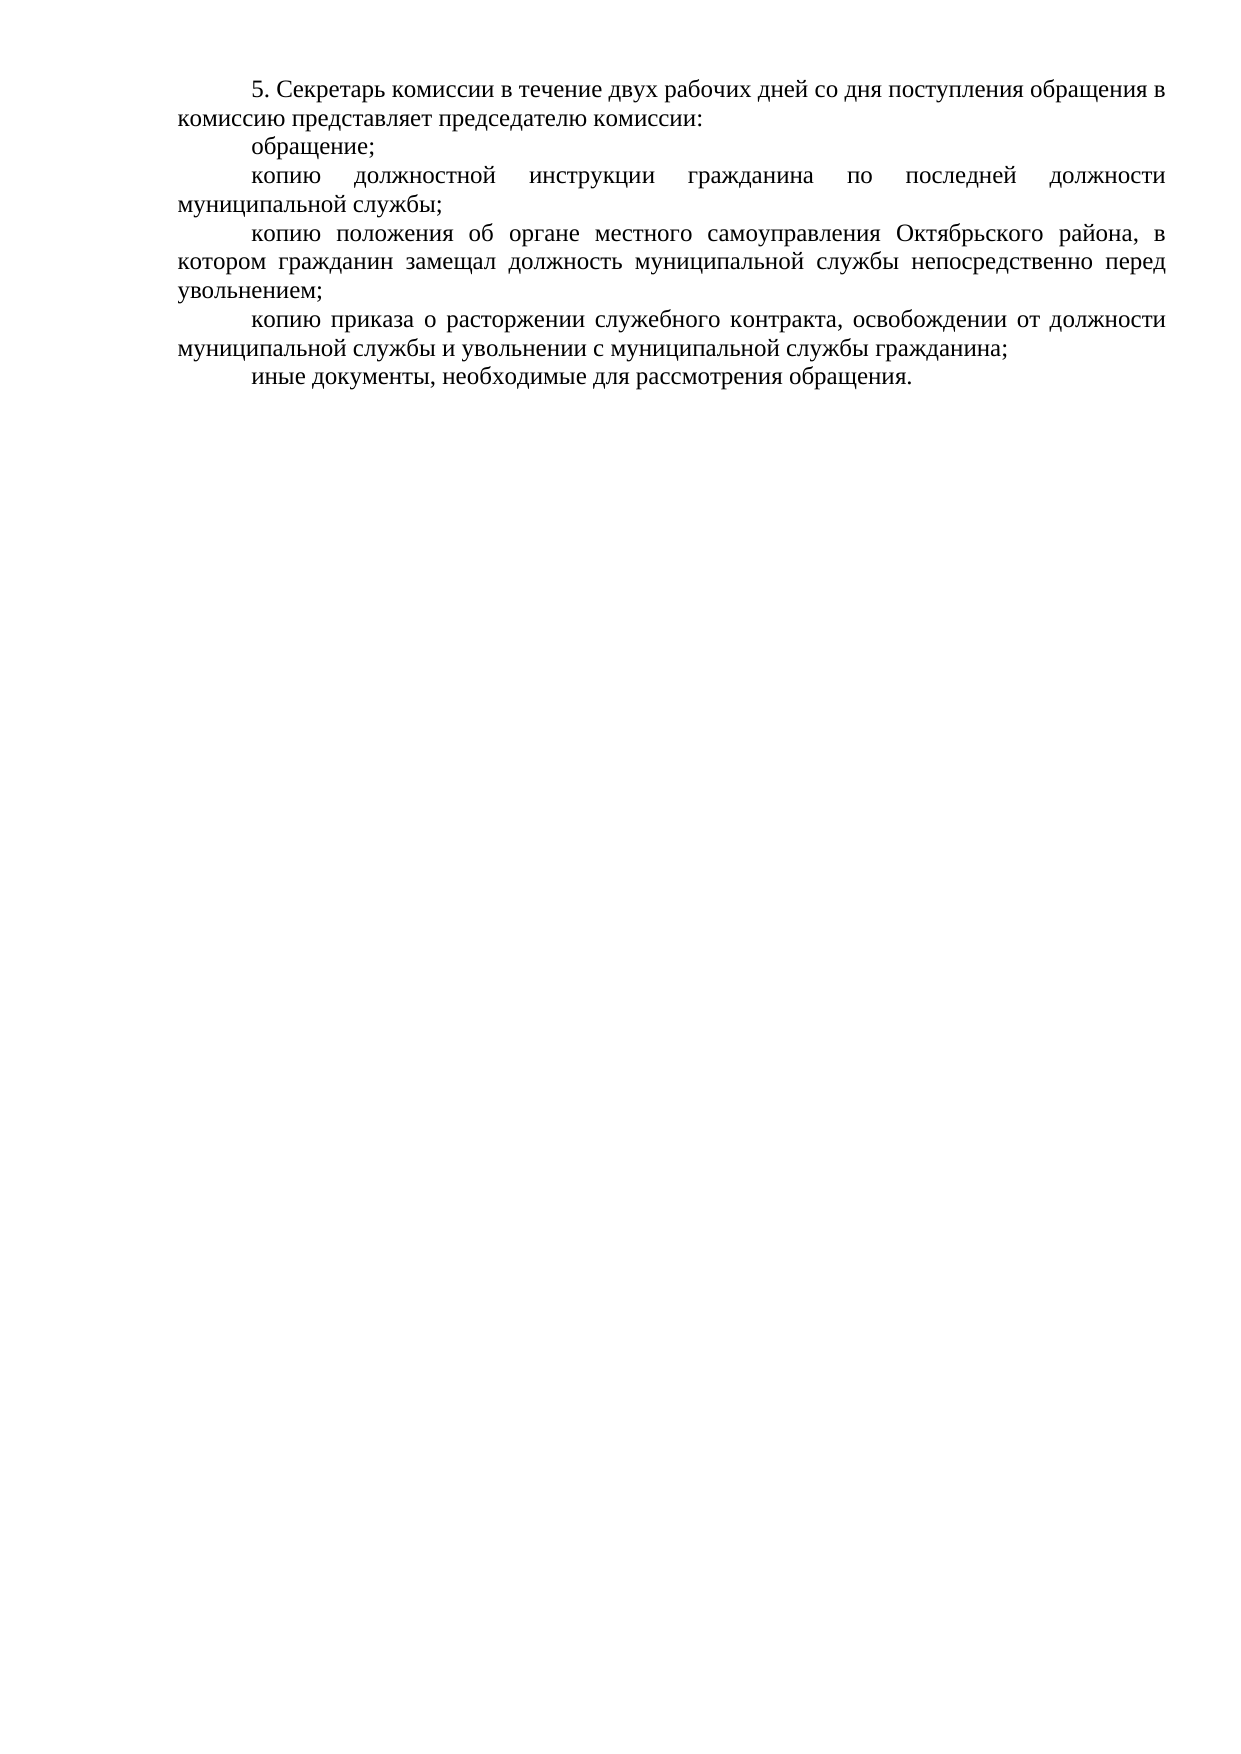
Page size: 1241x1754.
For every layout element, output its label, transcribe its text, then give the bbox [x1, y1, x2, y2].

text обращение; [177, 131, 1167, 160]
text 5. Секретарь комиссии в течение двух рабочих дней со дня поступления обращения в комиссию представляет председателю комиссии: [177, 74, 1167, 131]
text копию должностной инструкции гражданина по последней должности муниципальной службы; [177, 160, 1167, 218]
text копию приказа о расторжении служебного контракта, освобождении от должности муниципальной службы и увольнении с муниципальной службы гражданина; [177, 304, 1167, 361]
text копию положения об органе местного самоуправления Октябрьского района, в котором гражданин замещал должность муниципальной службы непосредственно перед увольнением; [177, 218, 1167, 304]
text иные документы, необходимые для рассмотрения обращения. [177, 361, 1167, 390]
